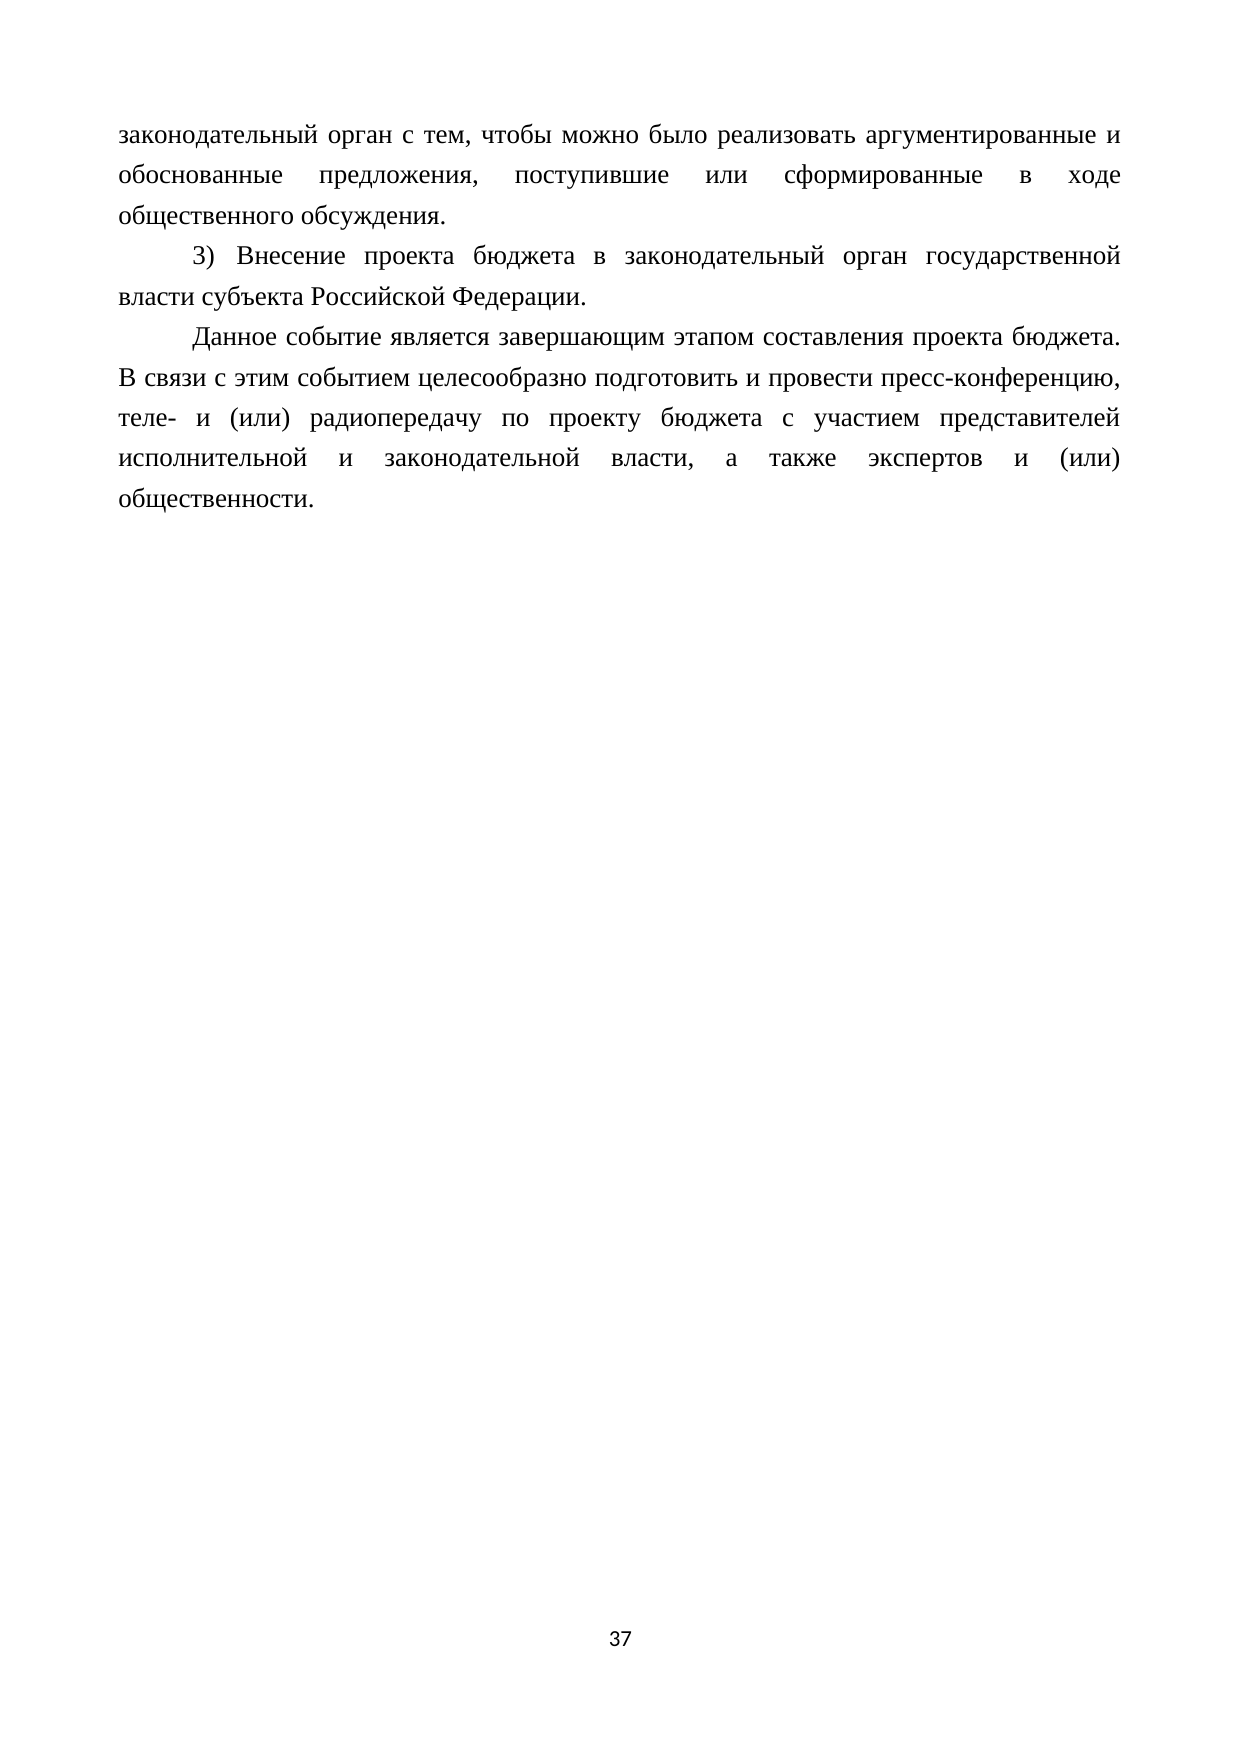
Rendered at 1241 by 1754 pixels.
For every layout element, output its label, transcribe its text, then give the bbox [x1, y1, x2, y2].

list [118, 118, 1122, 230]
list Данное событие является завершающим этапом составления проекта бюджета. В связи с этим событием целесообразно подготовить и провести пресс-конференцию, теле- и (или) радиопередачу по проекту бюджета с участием представителей исполнительной и законодательной власти, а также экспертов и (или) общественности. [118, 320, 1122, 513]
list Внесение проекта бюджета в законодательный орган государственной власти субъекта Российской Федерации. [118, 239, 1122, 311]
